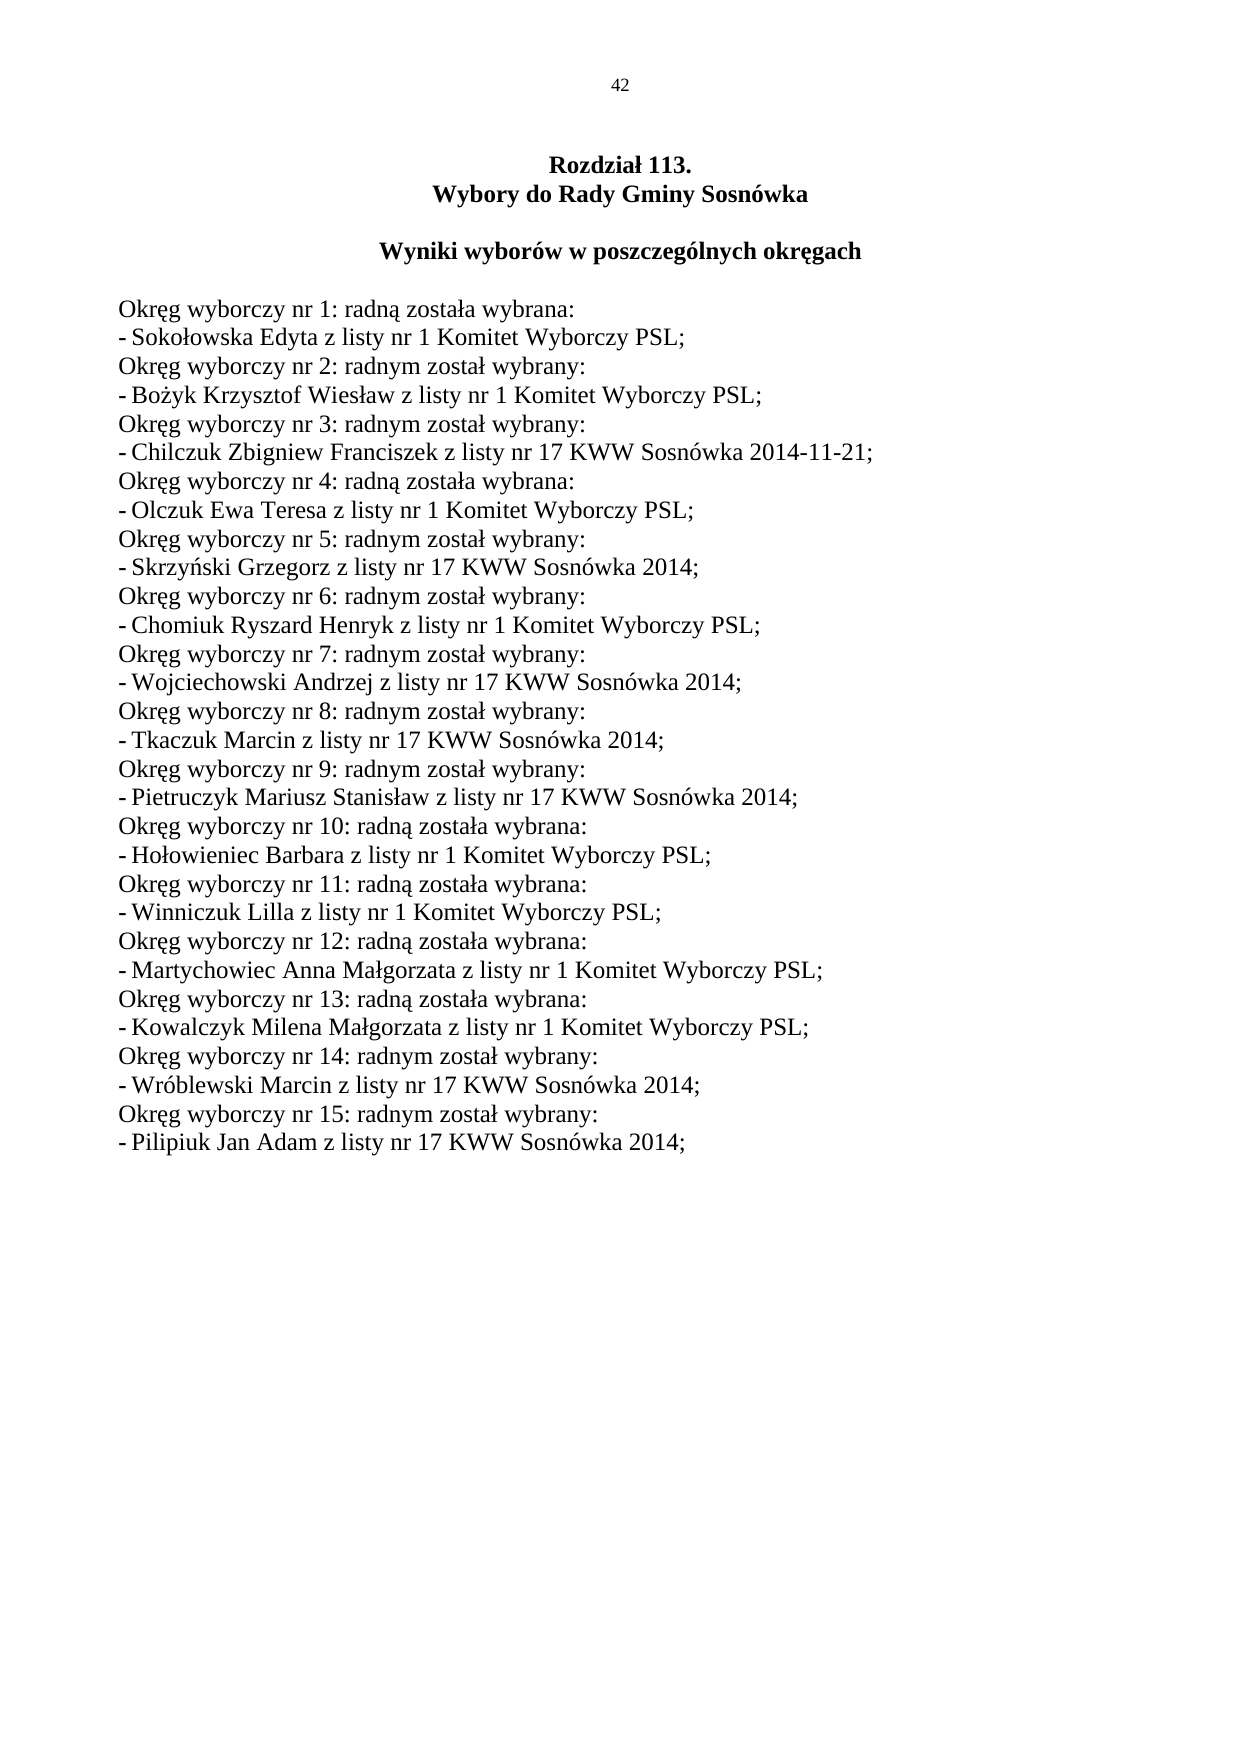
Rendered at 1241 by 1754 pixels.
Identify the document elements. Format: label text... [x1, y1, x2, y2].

text Okręg wyborczy nr 13: radną została wybrana: [118, 984, 1122, 1012]
text - Chilczuk Zbigniew Franciszek z listy nr 17 KWW Sosnówka 2014-11-21; [118, 437, 1122, 466]
text - Hołowieniec Barbara z listy nr 1 Komitet Wyborczy PSL; [118, 840, 1122, 869]
text - Pietruczyk Mariusz Stanisław z listy nr 17 KWW Sosnówka 2014; [118, 782, 1122, 811]
text - Pilipiuk Jan Adam z listy nr 17 KWW Sosnówka 2014; [118, 1127, 1122, 1156]
text - Bożyk Krzysztof Wiesław z listy nr 1 Komitet Wyborczy PSL; [118, 380, 1122, 409]
text - Wróblewski Marcin z listy nr 17 KWW Sosnówka 2014; [118, 1070, 1122, 1099]
text Okręg wyborczy nr 2: radnym został wybrany: [118, 351, 1122, 380]
text - Tkaczuk Marcin z listy nr 17 KWW Sosnówka 2014; [118, 725, 1122, 754]
text Okręg wyborczy nr 11: radną została wybrana: [118, 869, 1122, 897]
text Okręg wyborczy nr 5: radnym został wybrany: [118, 524, 1122, 552]
text - Wojciechowski Andrzej z listy nr 17 KWW Sosnówka 2014; [118, 667, 1122, 696]
text Okręg wyborczy nr 3: radnym został wybrany: [118, 409, 1122, 437]
text Okręg wyborczy nr 4: radną została wybrana: [118, 466, 1122, 495]
text Okręg wyborczy nr 15: radnym został wybrany: [118, 1099, 1122, 1127]
text Okręg wyborczy nr 1: radną została wybrana: [118, 294, 1122, 322]
text Okręg wyborczy nr 10: radną została wybrana: [118, 811, 1122, 840]
text Rozdział 113. [118, 150, 1122, 179]
text Wybory do Rady Gminy Sosnówka [118, 179, 1122, 207]
text Okręg wyborczy nr 12: radną została wybrana: [118, 926, 1122, 955]
text - Chomiuk Ryszard Henryk z listy nr 1 Komitet Wyborczy PSL; [118, 610, 1122, 639]
text Okręg wyborczy nr 14: radnym został wybrany: [118, 1041, 1122, 1070]
text Okręg wyborczy nr 9: radnym został wybrany: [118, 754, 1122, 782]
text Wyniki wyborów w poszczególnych okręgach [118, 236, 1122, 265]
text - Olczuk Ewa Teresa z listy nr 1 Komitet Wyborczy PSL; [118, 495, 1122, 524]
text - Winniczuk Lilla z listy nr 1 Komitet Wyborczy PSL; [118, 897, 1122, 926]
text Okręg wyborczy nr 7: radnym został wybrany: [118, 639, 1122, 667]
text - Sokołowska Edyta z listy nr 1 Komitet Wyborczy PSL; [118, 322, 1122, 351]
text - Skrzyński Grzegorz z listy nr 17 KWW Sosnówka 2014; [118, 552, 1122, 581]
text Okręg wyborczy nr 6: radnym został wybrany: [118, 581, 1122, 610]
text - Martychowiec Anna Małgorzata z listy nr 1 Komitet Wyborczy PSL; [118, 955, 1122, 984]
text Okręg wyborczy nr 8: radnym został wybrany: [118, 696, 1122, 725]
text - Kowalczyk Milena Małgorzata z listy nr 1 Komitet Wyborczy PSL; [118, 1012, 1122, 1041]
